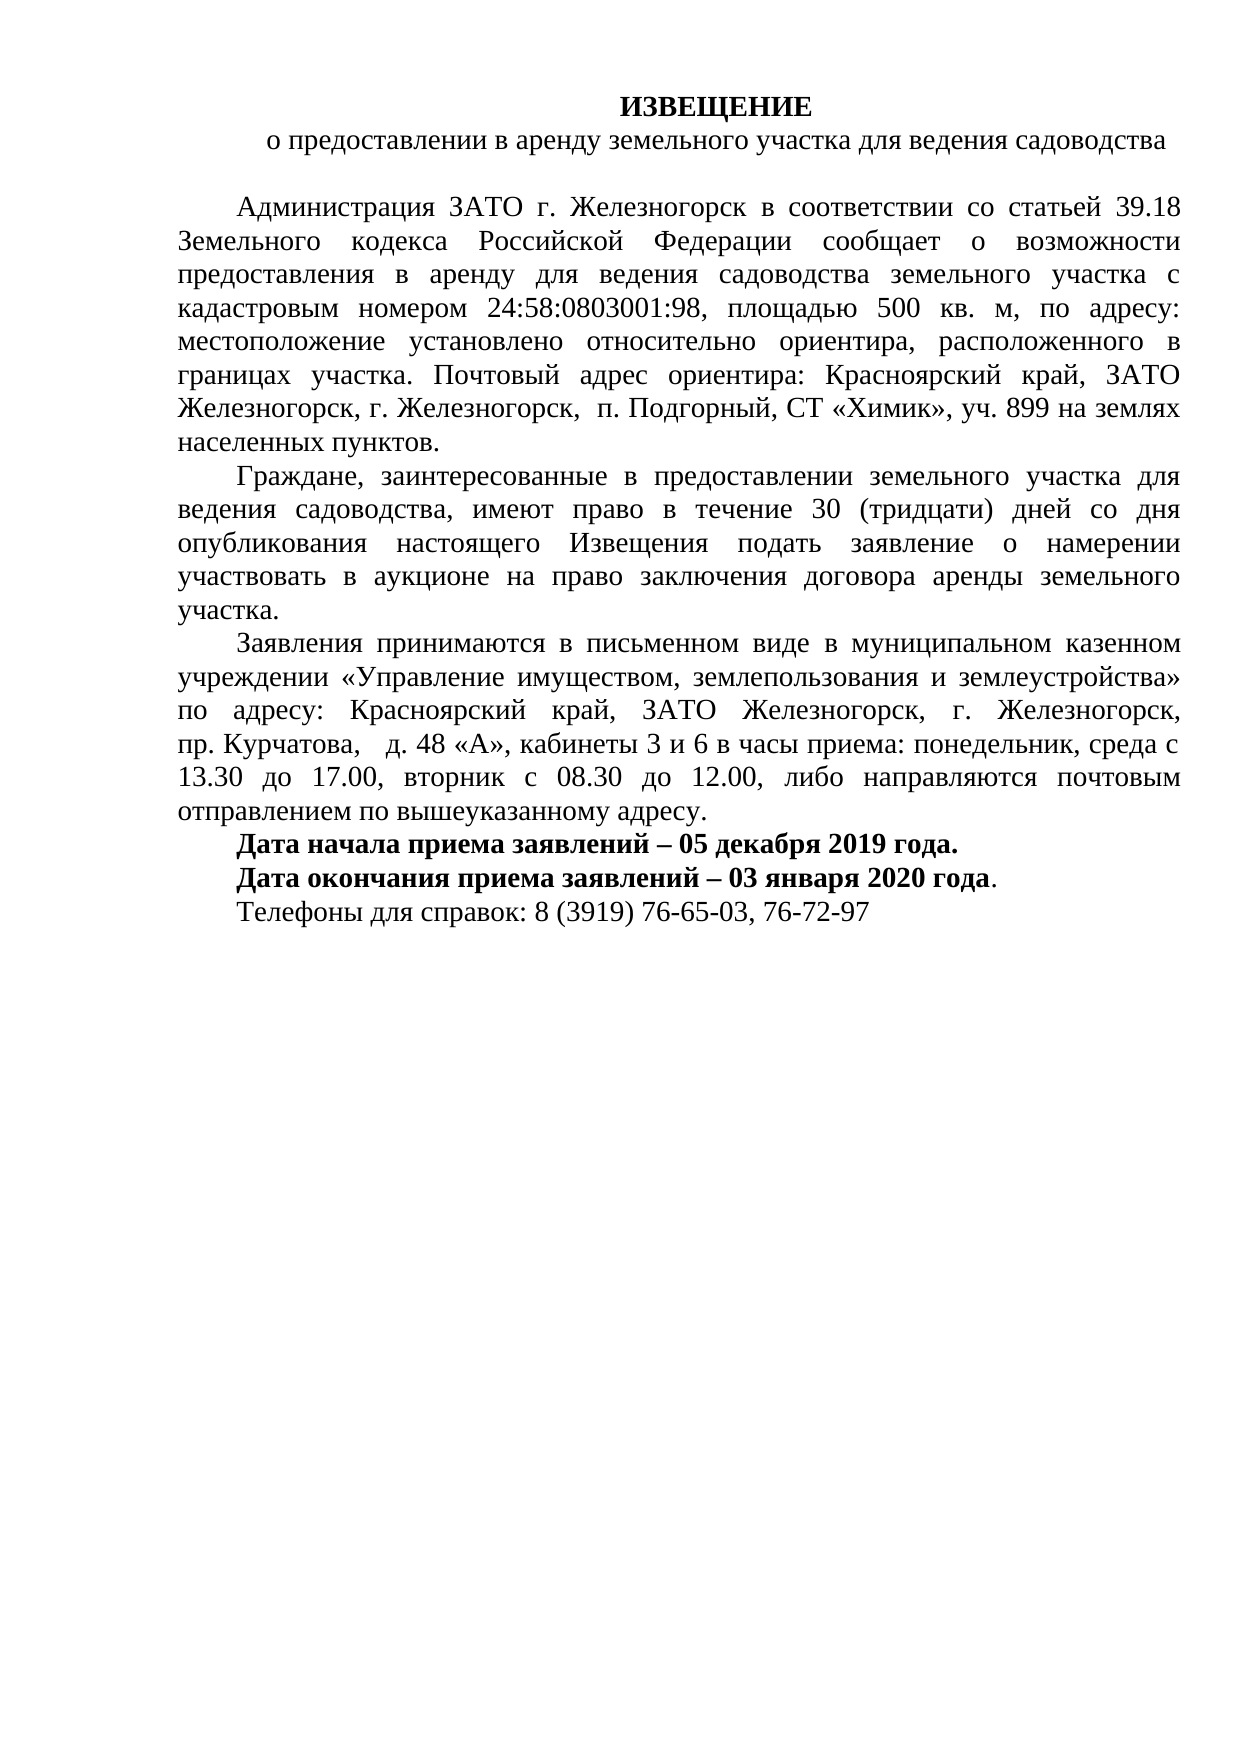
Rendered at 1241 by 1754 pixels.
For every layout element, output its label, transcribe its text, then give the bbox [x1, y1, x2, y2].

text Граждане, заинтересованные в предоставлении земельного участка для ведения садоводства, имеют право в течение 30 (тридцати) дней со дня опубликования настоящего Извещения подать заявление о намерении участвовать в аукционе на право заключения договора аренды земельного участка. [177, 458, 1181, 625]
text Администрация ЗАТО г. Железногорск в соответствии со статьей 39.18 Земельного кодекса Российской Федерации сообщает о возможности предоставления в аренду для ведения садоводства земельного участка с кадастровым номером 24:58:0803001:98, площадью 500 кв. м, по адресу: местоположение установлено относительно ориентира, расположенного в границах участка. Почтовый адрес ориентира: Красноярский край, ЗАТО Железногорск, г. Железногорск, п. Подгорный, СТ «Химик», уч. 899 на землях населенных пунктов. [177, 189, 1181, 458]
text ИЗВЕЩЕНИЕ [177, 89, 1181, 122]
text Телефоны для справок: 8 (3919) 76-65-03, 76-72-97 [177, 894, 1181, 927]
text о предоставлении в аренду земельного участка для ведения садоводства [177, 122, 1181, 156]
text Заявления принимаются в письменном виде в муниципальном казенном учреждении «Управление имуществом, землепользования и землеустройства» по адресу: Красноярский край, ЗАТО Железногорск, г. Железногорск, пр. Курчатова, д. 48 «А», кабинеты 3 и 6 в часы приема: понедельник, среда с 13.30 до 17.00, вторник с 08.30 до 12.00, либо направляются почтовым отправлением по вышеуказанному адресу. [177, 625, 1181, 827]
text Дата начала приема заявлений – 05 декабря 2019 года. [177, 827, 1181, 860]
text Дата окончания приема заявлений – 03 января 2020 года. [177, 860, 1181, 894]
